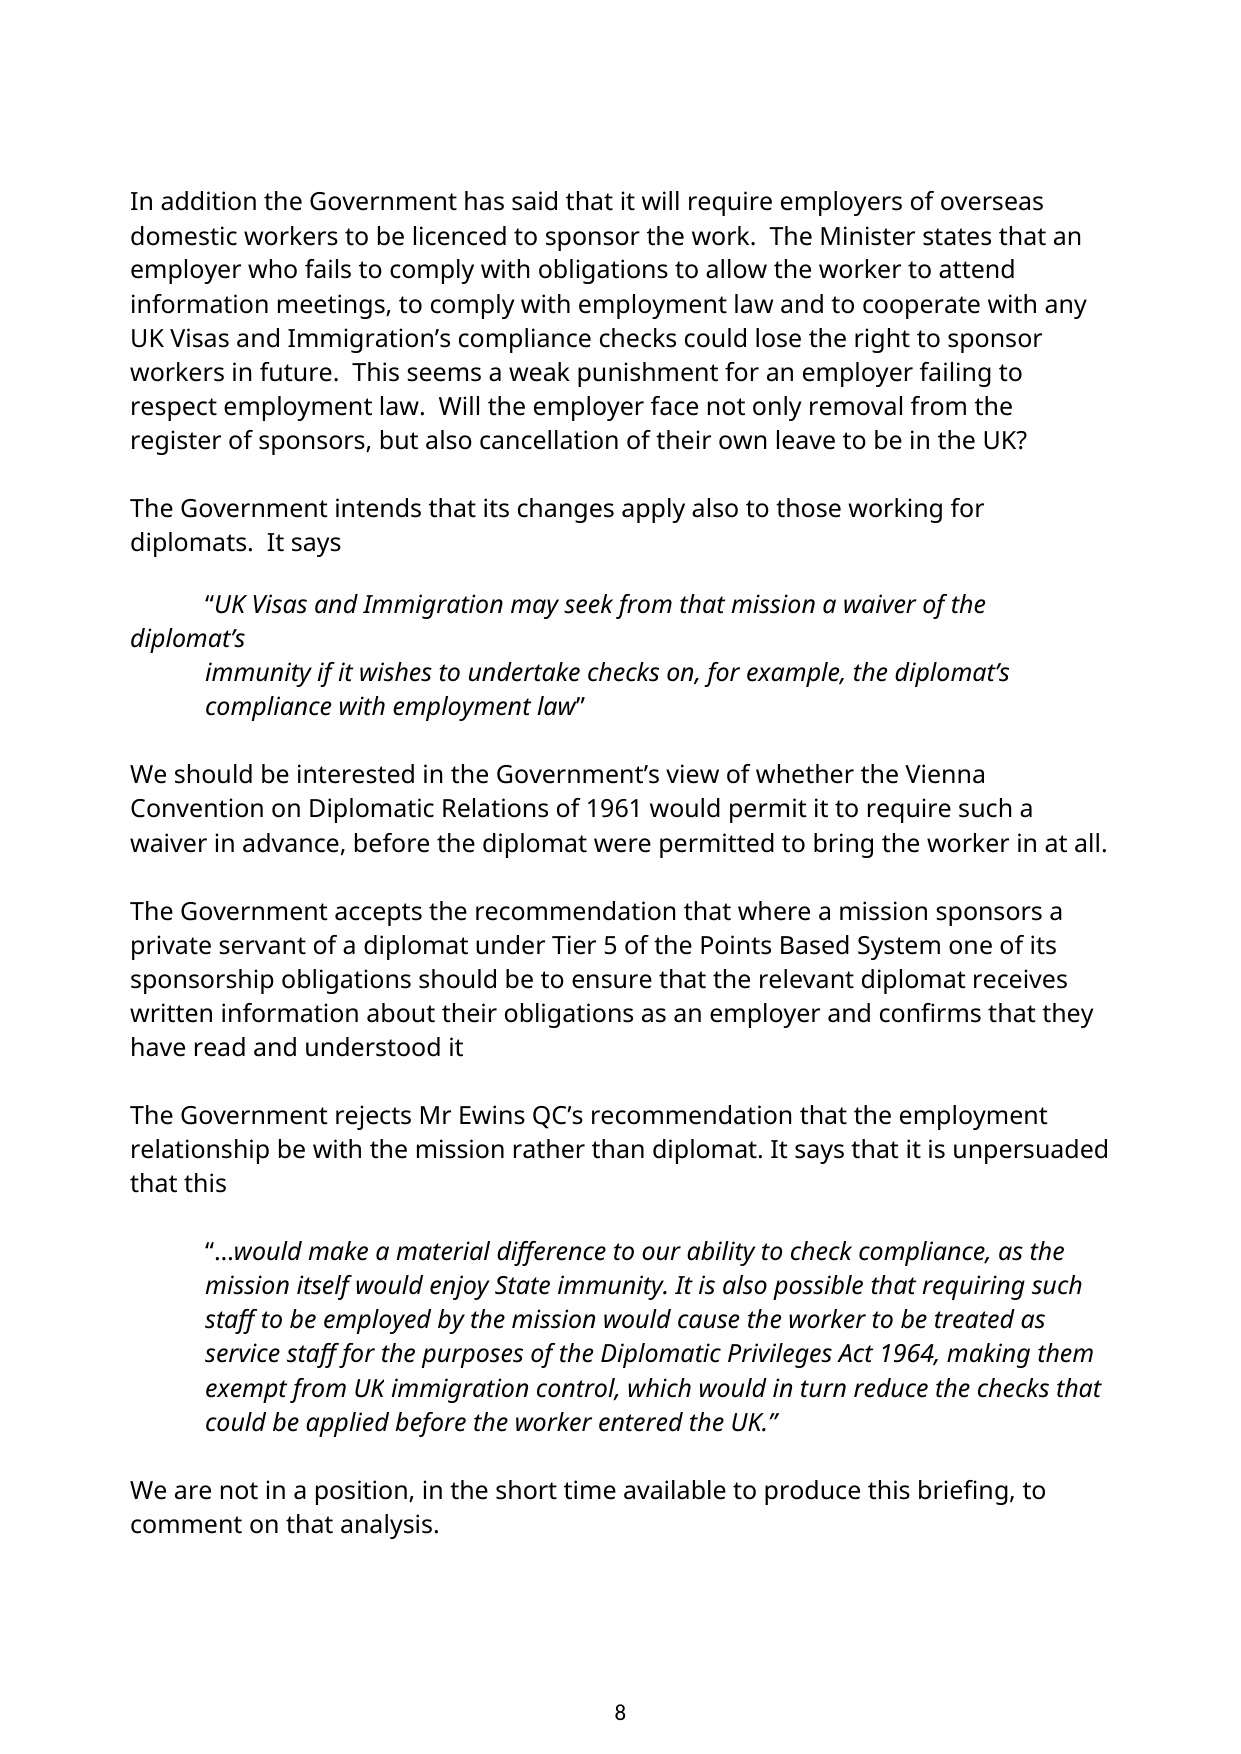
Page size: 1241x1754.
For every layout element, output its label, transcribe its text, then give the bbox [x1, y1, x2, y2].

text The Government rejects Mr Ewins QC’s recommendation that the employment relationship be with the mission rather than diplomat. It says that it is unpersuaded that this [130, 1098, 1110, 1200]
text immunity if it wishes to undertake checks on, for example, the diplomat’s compliance with employment law” [205, 655, 1110, 723]
text “…would make a material difference to our ability to check compliance, as the mission itself would enjoy State immunity. It is also possible that requiring such staff to be employed by the mission would cause the worker to be treated as service staff for the purposes of the Diplomatic Privileges Act 1964, making them exempt from UK immigration control, which would in turn reduce the checks that could be applied before the worker entered the UK.” [777, 1234, 1110, 1438]
text “UK Visas and Immigration may seek from that mission a waiver of the diplomat’s [130, 587, 1110, 655]
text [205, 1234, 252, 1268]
text The Government intends that its changes apply also to those working for diplomats. It says [130, 491, 1110, 559]
text We are not in a position, in the short time available to produce this briefing, to comment on that analysis. [130, 1472, 1110, 1541]
text We should be interested in the Government’s view of whether the Vienna Convention on Diplomatic Relations of 1961 would permit it to require such a waiver in advance, before the diplomat were permitted to bring the worker in at all. [130, 757, 1110, 859]
text The Government accepts the recommendation that where a mission sponsors a private servant of a diplomat under Tier 5 of the Points Based System one of its sponsorship obligations should be to ensure that the relevant diplomat receives written information about their obligations as an employer and confirms that they have read and understood it [130, 893, 1110, 1064]
text In addition the Government has said that it will require employers of overseas domestic workers to be licenced to sponsor the work. The Minister states that an employer who fails to comply with obligations to allow the worker to attend information meetings, to comply with employment law and to cooperate with any UK Visas and Immigration’s compliance checks could lose the right to sponsor workers in future. This seems a weak punishment for an employer failing to respect employment law. Will the employer face not only removal from the register of sponsors, but also cancellation of their own leave to be in the UK? [130, 184, 1110, 457]
